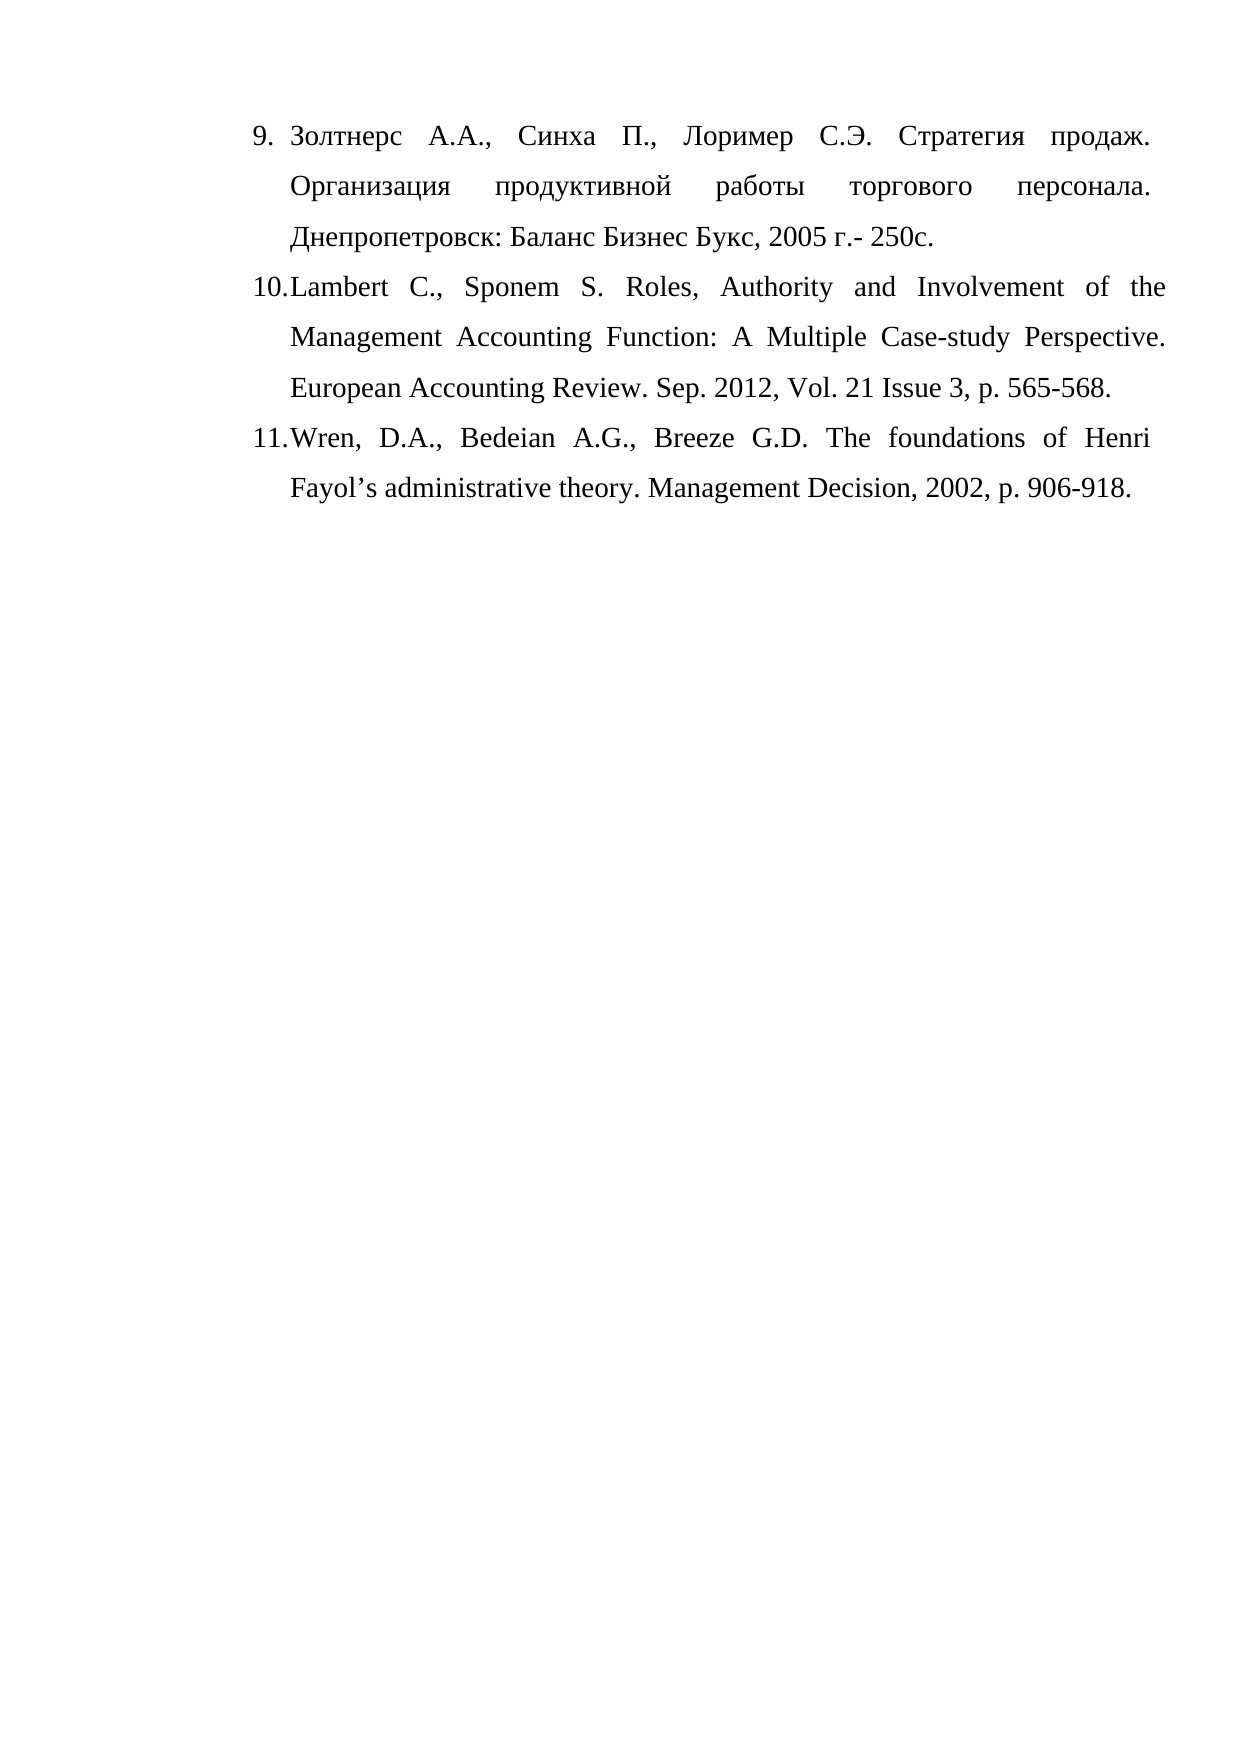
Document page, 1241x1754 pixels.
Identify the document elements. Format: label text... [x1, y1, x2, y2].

list Wren, D.A., Bedeian A.G., Breeze G.D. The foundations of Henri Fayol’s administrative theory. Management Decision, 2002, p. 906-918. [252, 420, 1152, 504]
list Lambert C., Sponem S. Roles, Authority and Involvement of the Management Accounting Function: A Multiple Case-study Perspective. European Accounting Review. Sep. 2012, Vol. 21 Issue 3, p. 565-568. [252, 269, 1166, 403]
list Золтнерс А.А., Синха П., Лоример С.Э. Стратегия продаж. Организация продуктивной работы торгового персонала. Днепропетровск: Баланс Бизнес Букс, 2005 г.- 250с. [252, 118, 1152, 252]
